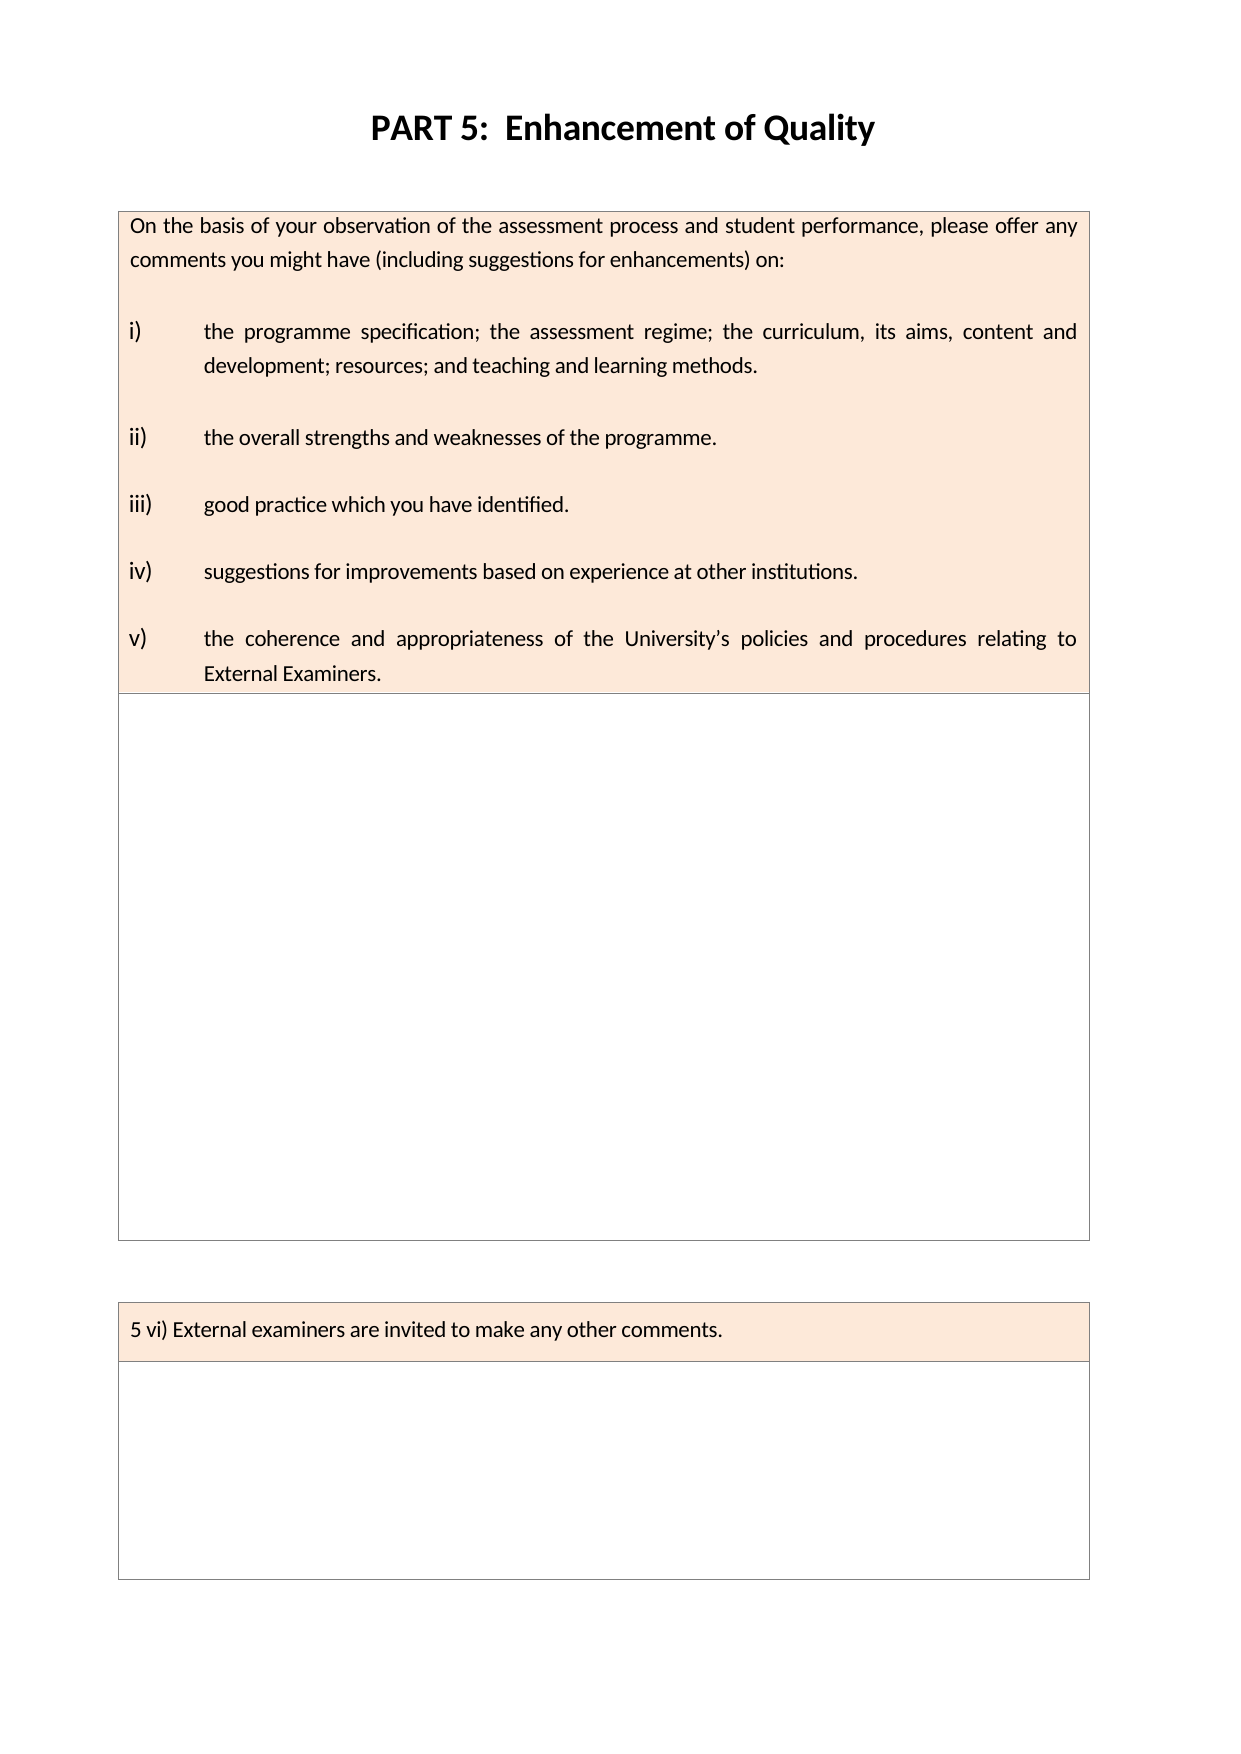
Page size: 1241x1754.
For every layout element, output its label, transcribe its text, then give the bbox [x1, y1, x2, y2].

text PART 5: Enhancement of Quality [118, 103, 1128, 149]
table_header On the basis of your observation of the assessment process and student performance, please offer any comments you might have (including suggestions for enhancements) on: the programme specification; the assessment regime; the curriculum, its aims, content and development; resources; and teaching and learning methods. the overall strengths and weaknesses of the programme. good practice which you have identified. suggestions for improvements based on experience at other institutions. the coherence and appropriateness of the University’s policies and procedures relating to External Examiners. [119, 212, 1089, 692]
table_cell [119, 694, 1089, 1240]
table_header 5 vi) External examiners are invited to make any other comments. [119, 1303, 1089, 1361]
table_cell [119, 1362, 1089, 1579]
